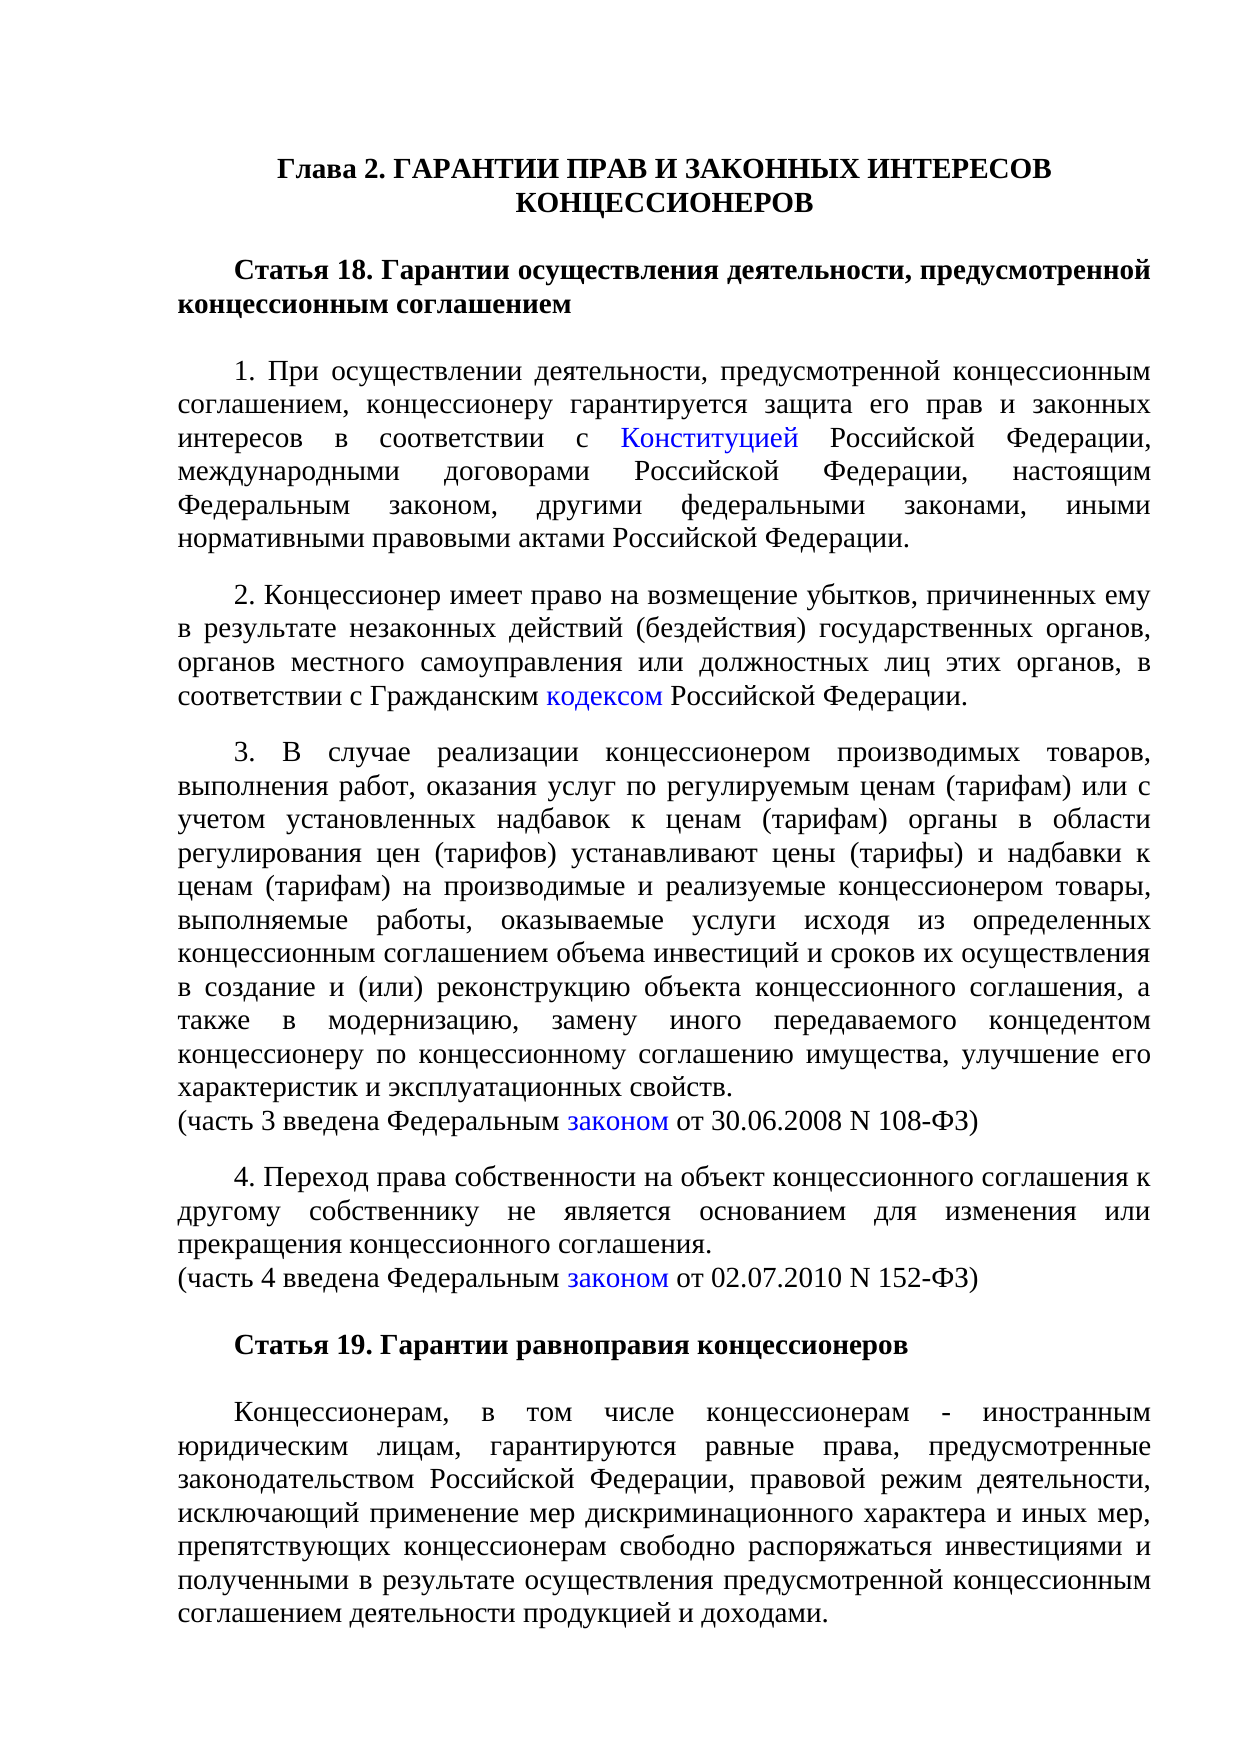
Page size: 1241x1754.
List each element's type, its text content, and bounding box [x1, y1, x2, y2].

text 4. Переход права собственности на объект концессионного соглашения к другому собственнику не является основанием для изменения или прекращения концессионного соглашения. [177, 1159, 1152, 1260]
text 1. При осуществлении деятельности, предусмотренной концессионным соглашением, концессионеру гарантируется защита его прав и законных интересов в соответствии с Конституцией Российской Федерации, международными договорами Российской Федерации, настоящим Федеральным законом, другими федеральными законами, иными нормативными правовыми актами Российской Федерации. [177, 353, 1152, 554]
title Статья 19. Гарантии равноправия концессионеров [177, 1327, 1152, 1361]
text 2. Концессионер имеет право на возмещение убытков, причиненных ему в результате незаконных действий (бездействия) государственных органов, органов местного самоуправления или должностных лиц этих органов, в соответствии с Гражданским кодексом Российской Федерации. [177, 577, 1152, 711]
text (часть 4 введена Федеральным законом от 02.07.2010 N 152-ФЗ) [177, 1260, 1152, 1294]
text (часть 3 введена Федеральным законом от 30.06.2008 N 108-ФЗ) [177, 1103, 1152, 1137]
title Глава 2. ГАРАНТИИ ПРАВ И ЗАКОННЫХ ИНТЕРЕСОВ КОНЦЕССИОНЕРОВ [177, 152, 1152, 219]
text 3. В случае реализации концессионером производимых товаров, выполнения работ, оказания услуг по регулируемым ценам (тарифам) или с учетом установленных надбавок к ценам (тарифам) органы в области регулирования цен (тарифов) устанавливают цены (тарифы) и надбавки к ценам (тарифам) на производимые и реализуемые концессионером товары, выполняемые работы, оказываемые услуги исходя из определенных концессионным соглашением объема инвестиций и сроков их осуществления в создание и (или) реконструкцию объекта концессионного соглашения, а также в модернизацию, замену иного передаваемого концедентом концессионеру по концессионному соглашению имущества, улучшение его характеристик и эксплуатационных свойств. [177, 734, 1152, 1103]
title Статья 18. Гарантии осуществления деятельности, предусмотренной концессионным соглашением [177, 252, 1152, 319]
text Концессионерам, в том числе концессионерам - иностранным юридическим лицам, гарантируются равные права, предусмотренные законодательством Российской Федерации, правовой режим деятельности, исключающий применение мер дискриминационного характера и иных мер, препятствующих концессионерам свободно распоряжаться инвестициями и полученными в результате осуществления предусмотренной концессионным соглашением деятельности продукцией и доходами. [177, 1394, 1152, 1629]
